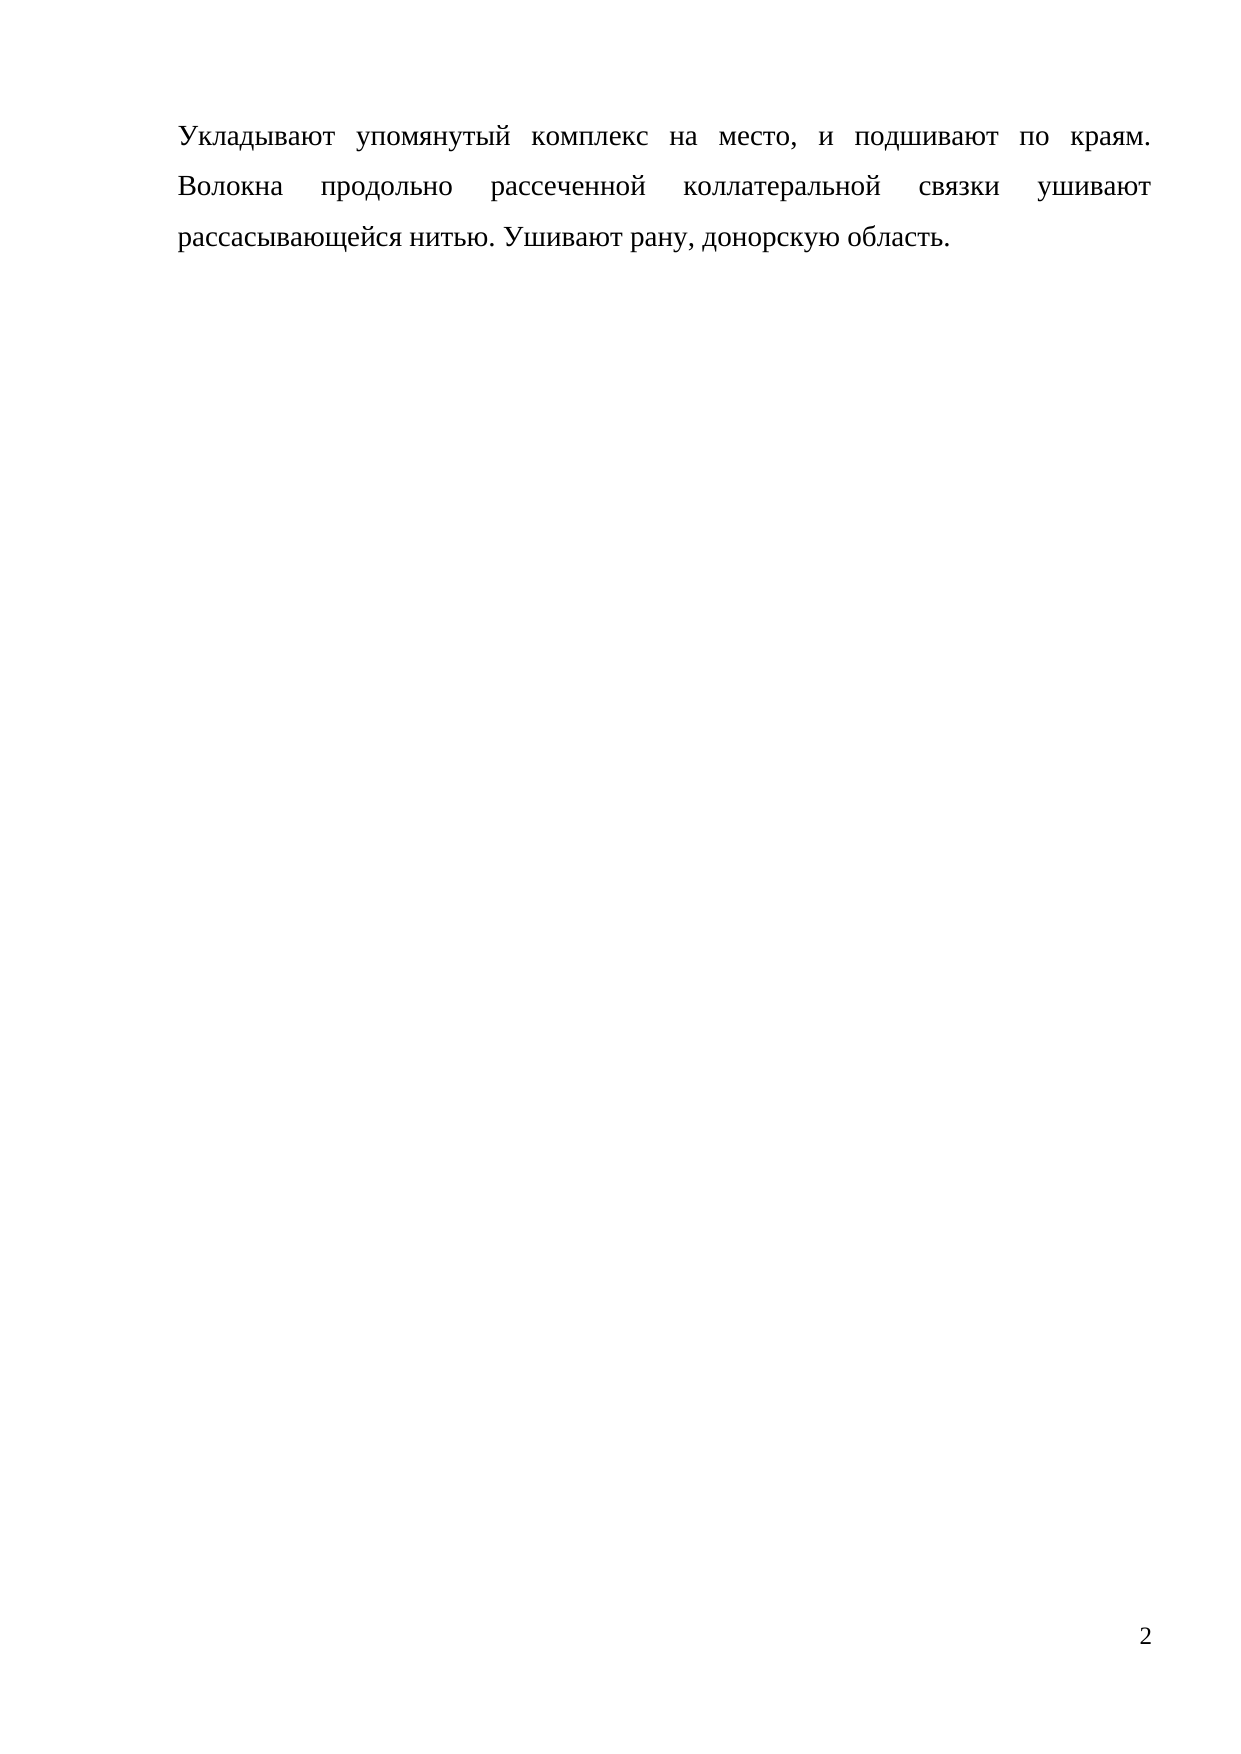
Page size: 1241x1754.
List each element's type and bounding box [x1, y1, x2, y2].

text [177, 118, 1152, 252]
